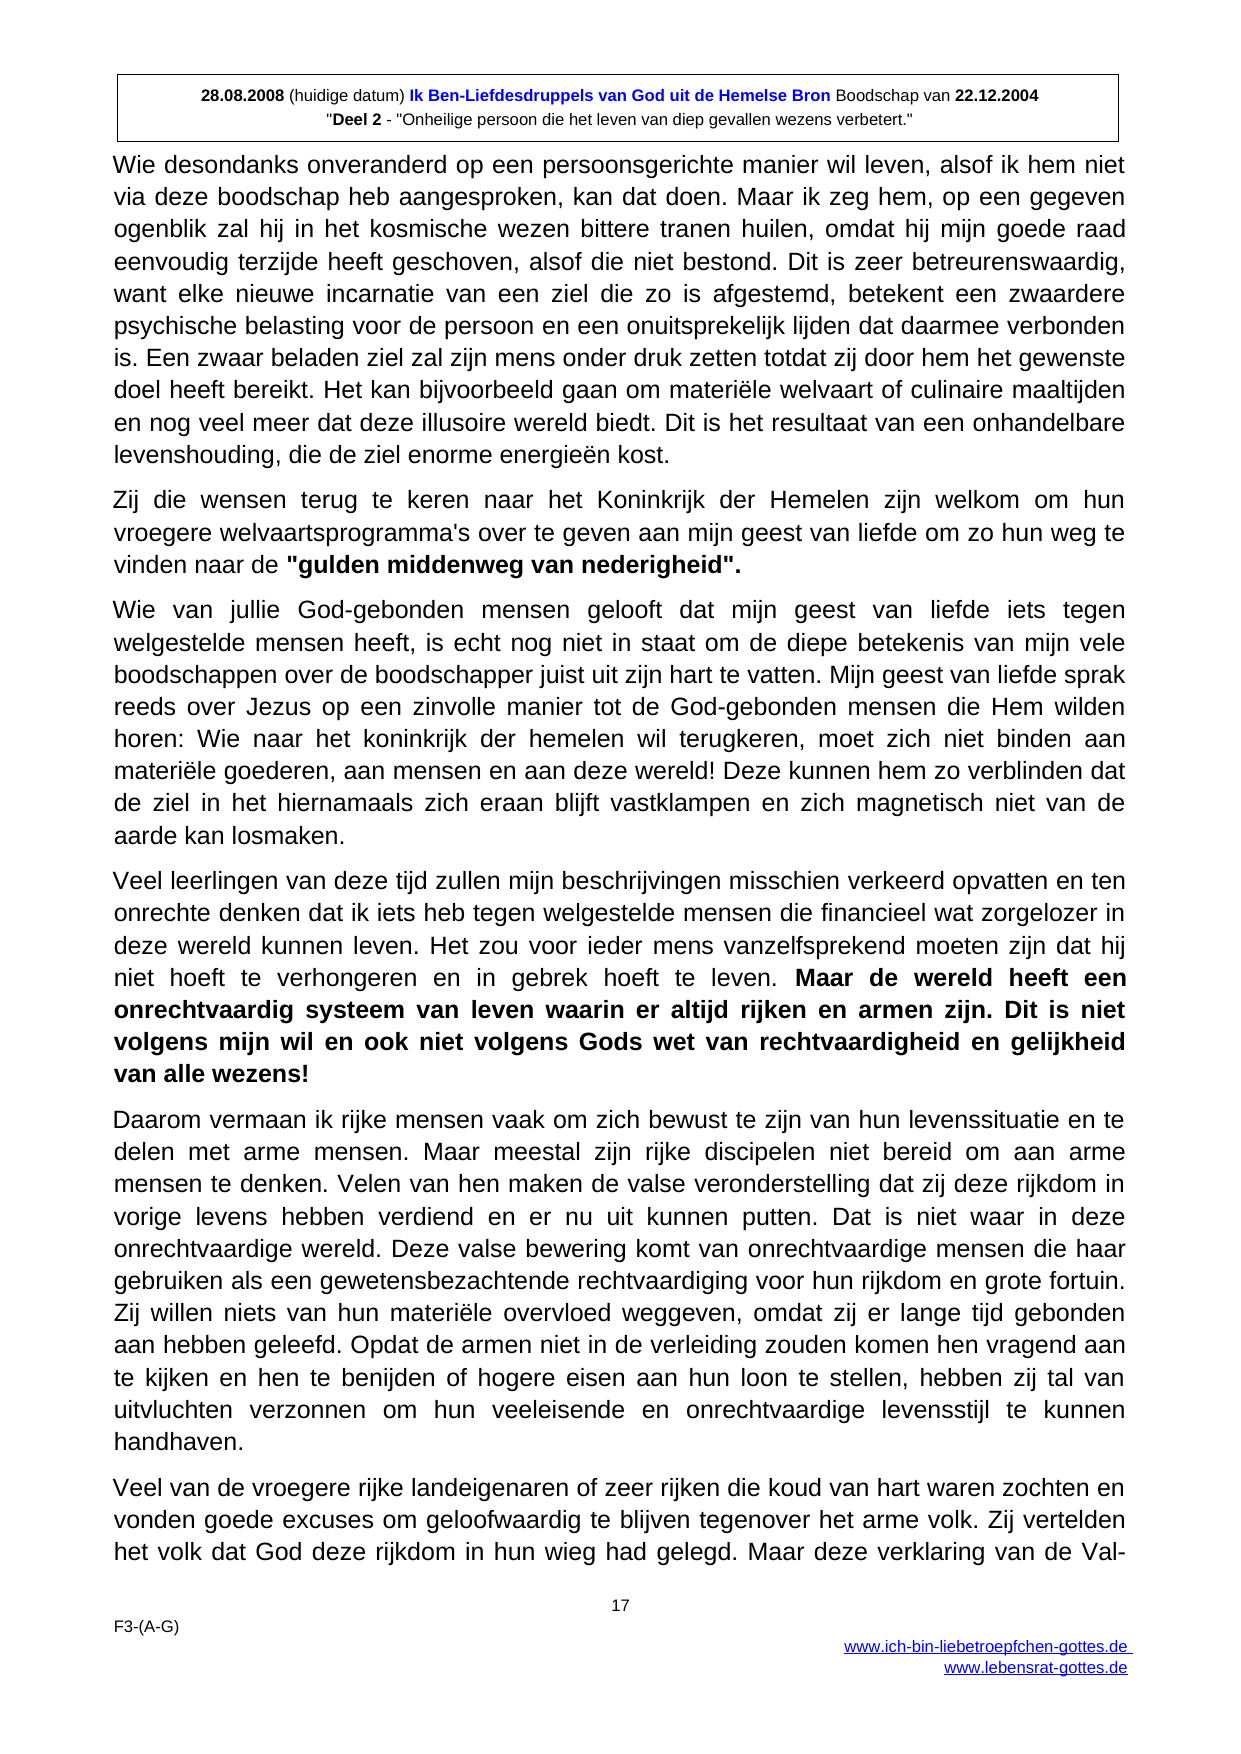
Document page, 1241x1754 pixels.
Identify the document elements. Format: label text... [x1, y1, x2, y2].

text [112, 1472, 1127, 1566]
text Wie van jullie God-gebonden mensen gelooft dat mijn geest van liefde iets tegen welgestelde mensen heeft, is echt nog niet in staat om de diepe betekenis van mijn vele boodschappen over de boodschapper juist uit zijn hart te vatten. Mijn geest van liefde sprak reeds over Jezus op een zinvolle manier tot de God-gebonden mensen die Hem wilden horen: Wie naar het koninkrijk der hemelen wil terugkeren, moet zich niet binden aan materiële goederen, aan mensen en aan deze wereld! Deze kunnen hem zo verblinden dat de ziel in het hiernamaals zich eraan blijft vastklampen en zich magnetisch niet van de aarde kan losmaken. [112, 595, 1127, 849]
text Daarom vermaan ik rijke mensen vaak om zich bewust te zijn van hun levenssituatie en te delen met arme mensen. Maar meestal zijn rijke discipelen niet bereid om aan arme mensen te denken. Velen van hen maken de valse veronderstelling dat zij deze rijkdom in vorige levens hebben verdiend en er nu uit kunnen putten. Dat is niet waar in deze onrechtvaardige wereld. Deze valse bewering komt van onrechtvaardige mensen die haar gebruiken als een gewetensbezachtende rechtvaardiging voor hun rijkdom en grote fortuin. Zij willen niets van hun materiële overvloed weggeven, omdat zij er lange tijd gebonden aan hebben geleefd. Opdat de armen niet in de verleiding zouden komen hen vragend aan te kijken en hen te benijden of hogere eisen aan hun loon te stellen, hebben zij tal van uitvluchten verzonnen om hun veeleisende en onrechtvaardige levensstijl te kunnen handhaven. [112, 1105, 1127, 1456]
text Wie desondanks onveranderd op een persoonsgerichte manier wil leven, alsof ik hem niet via deze boodschap heb aangesproken, kan dat doen. Maar ik zeg hem, op een gegeven ogenblik zal hij in het kosmische wezen bittere tranen huilen, omdat hij mijn goede raad eenvoudig terzijde heeft geschoven, alsof die niet bestond. Dit is zeer betreurenswaardig, want elke nieuwe incarnatie van een ziel die zo is afgestemd, betekent een zwaardere psychische belasting voor de persoon en een onuitsprekelijk lijden dat daarmee verbonden is. Een zwaar beladen ziel zal zijn mens onder druk zetten totdat zij door hem het gewenste doel heeft bereikt. Het kan bijvoorbeeld gaan om materiële welvaart of culinaire maaltijden en nog veel meer dat deze illusoire wereld biedt. Dit is het resultaat van een onhandelbare levenshouding, die de ziel enorme energieën kost. [112, 150, 1127, 468]
text Veel leerlingen van deze tijd zullen mijn beschrijvingen misschien verkeerd opvatten en ten onrechte denken dat ik iets heb tegen welgestelde mensen die financieel wat zorgelozer in deze wereld kunnen leven. Het zou voor ieder mens vanzelfsprekend moeten zijn dat hij niet hoeft te verhongeren en in gebrek hoeft te leven. Maar de wereld heeft een onrechtvaardig systeem van leven waarin er altijd rijken en armen zijn. Dit is niet volgens mijn wil en ook niet volgens Gods wet van rechtvaardigheid en gelijkheid van alle wezens! [112, 866, 1127, 1088]
text Zij die wensen terug te keren naar het Koninkrijk der Hemelen zijn welkom om hun vroegere welvaartsprogramma's over te geven aan mijn geest van liefde om zo hun weg te vinden naar de "gulden middenweg van nederigheid". [112, 485, 1127, 578]
